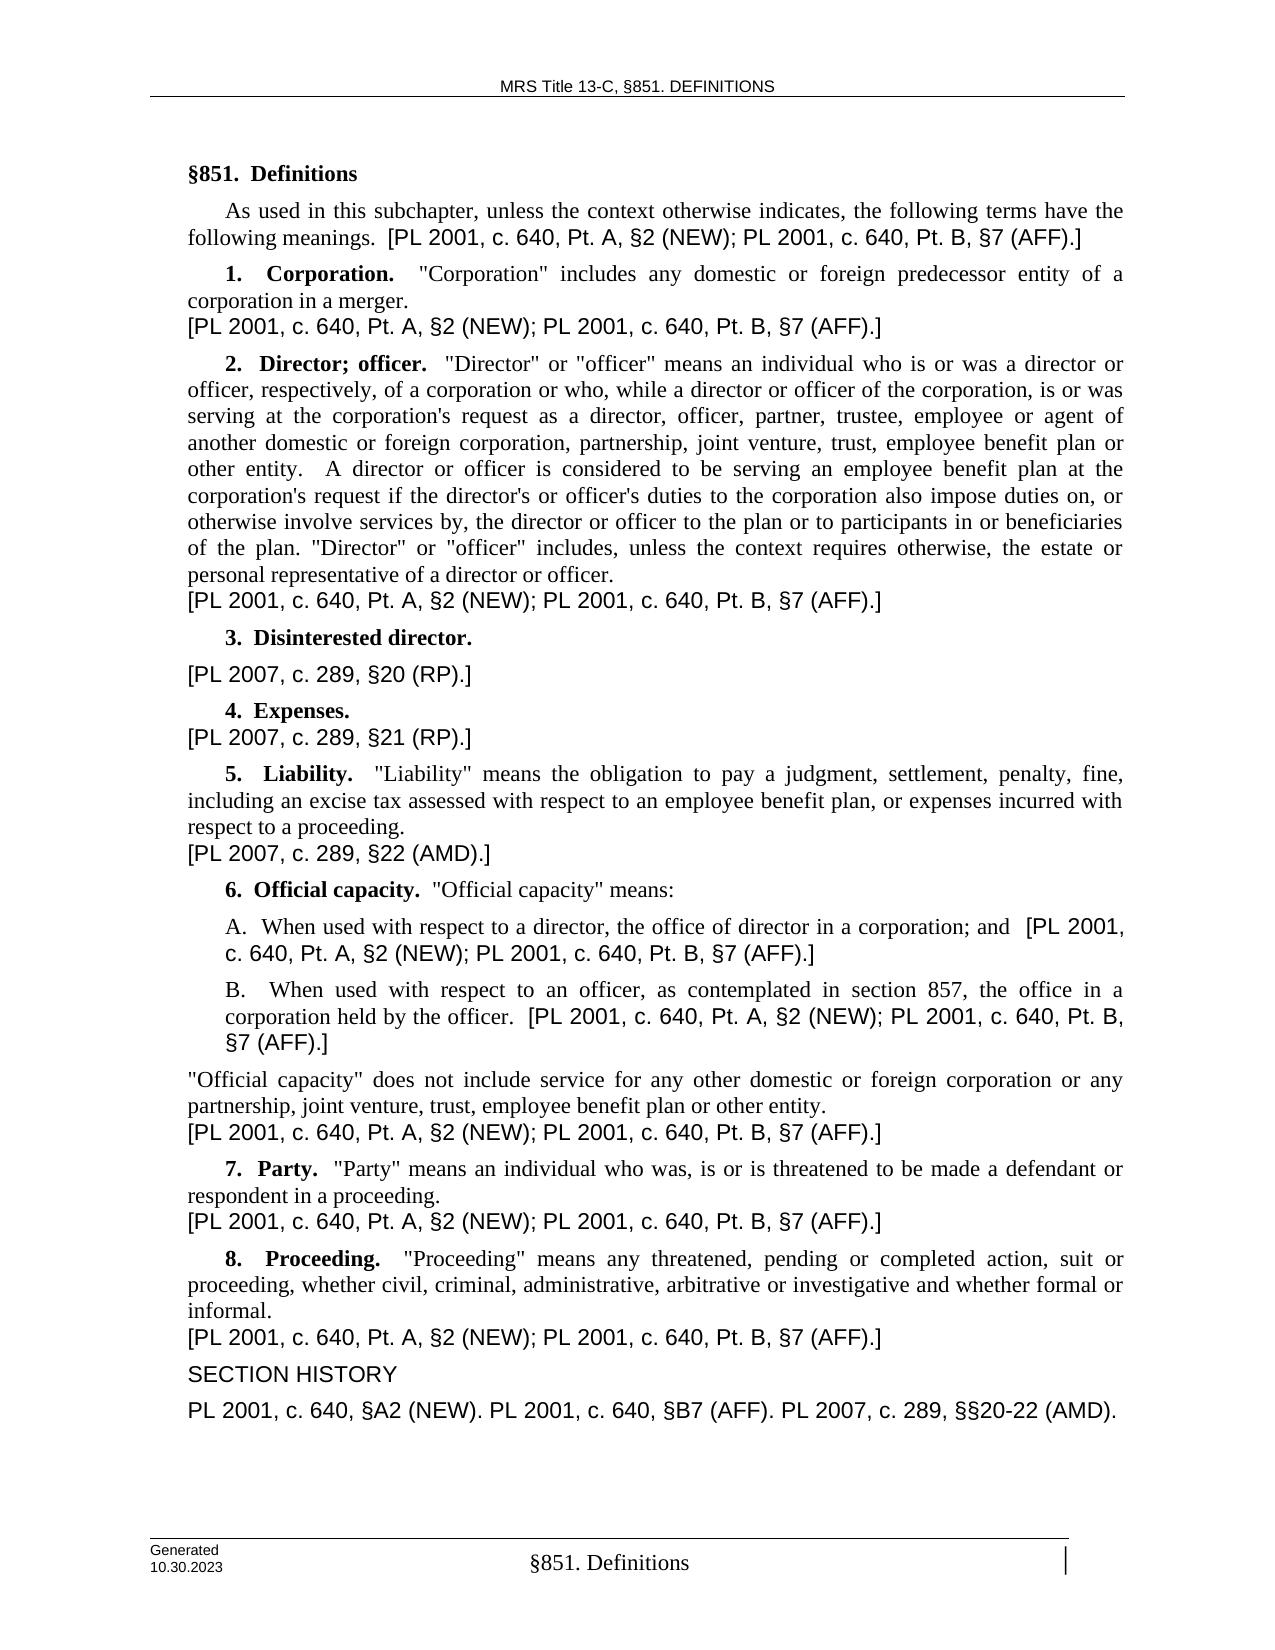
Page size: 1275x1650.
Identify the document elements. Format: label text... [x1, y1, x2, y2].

text 3. Disinterested director. [187, 624, 1125, 650]
text §851. Definitions [187, 160, 1125, 187]
text [PL 2001, c. 640, Pt. A, §2 (NEW); PL 2001, c. 640, Pt. B, §7 (AFF).] [187, 313, 1125, 339]
text 8. Proceeding. "Proceeding" means any threatened, pending or completed action, suit or proceeding, whether civil, criminal, administrative, arbitrative or investigative and whether formal or informal. [187, 1245, 1125, 1324]
text [PL 2001, c. 640, Pt. A, §2 (NEW); PL 2001, c. 640, Pt. B, §7 (AFF).] [187, 1208, 1125, 1234]
text As used in this subchapter, unless the context otherwise indicates, the following terms have the following meanings. [PL 2001, c. 640, Pt. A, §2 (NEW); PL 2001, c. 640, Pt. B, §7 (AFF).] [187, 197, 1125, 250]
text PL 2001, c. 640, §A2 (NEW). PL 2001, c. 640, §B7 (AFF). PL 2007, c. 289, §§20-22 (AMD). [187, 1397, 1125, 1424]
text [PL 2001, c. 640, Pt. A, §2 (NEW); PL 2001, c. 640, Pt. B, §7 (AFF).] [187, 587, 1125, 613]
text "Official capacity" does not include service for any other domestic or foreign corporation or any partnership, joint venture, trust, employee benefit plan or other entity. [187, 1066, 1125, 1119]
text [PL 2001, c. 640, Pt. A, §2 (NEW); PL 2001, c. 640, Pt. B, §7 (AFF).] [187, 1324, 1125, 1350]
text [PL 2007, c. 289, §21 (RP).] [187, 724, 1125, 750]
text B. When used with respect to an officer, as contemplated in section 857, the office in a corporation held by the officer. [PL 2001, c. 640, Pt. A, §2 (NEW); PL 2001, c. 640, Pt. B, §7 (AFF).] [225, 976, 1125, 1056]
text 6. Official capacity. "Official capacity" means: [187, 876, 1125, 903]
text [PL 2007, c. 289, §22 (AMD).] [187, 839, 1125, 866]
text SECTION HISTORY [187, 1361, 1125, 1387]
text [PL 2007, c. 289, §20 (RP).] [187, 661, 1125, 687]
text [PL 2001, c. 640, Pt. A, §2 (NEW); PL 2001, c. 640, Pt. B, §7 (AFF).] [187, 1119, 1125, 1145]
text 1. Corporation. "Corporation" includes any domestic or foreign predecessor entity of a corporation in a merger. [187, 260, 1125, 313]
text 2. Director; officer. "Director" or "officer" means an individual who is or was a director or officer, respectively, of a corporation or who, while a director or officer of the corporation, is or was serving at the corporation's request as a director, officer, partner, trustee, employee or agent of another domestic or foreign corporation, partnership, joint venture, trust, employee benefit plan or other entity. A director or officer is considered to be serving an employee benefit plan at the corporation's request if the director's or officer's duties to the corporation also impose duties on, or otherwise involve services by, the director or officer to the plan or to participants in or beneficiaries of the plan. "Director" or "officer" includes, unless the context requires otherwise, the estate or personal representative of a director or officer. [187, 350, 1125, 587]
text A. When used with respect to a director, the office of director in a corporation; and [PL 2001, c. 640, Pt. A, §2 (NEW); PL 2001, c. 640, Pt. B, §7 (AFF).] [225, 913, 1125, 966]
text 5. Liability. "Liability" means the obligation to pay a judgment, settlement, penalty, fine, including an excise tax assessed with respect to an employee benefit plan, or expenses incurred with respect to a proceeding. [187, 761, 1125, 839]
text 4. Expenses. [187, 697, 1125, 724]
text 7. Party. "Party" means an individual who was, is or is threatened to be made a defendant or respondent in a proceeding. [187, 1155, 1125, 1208]
